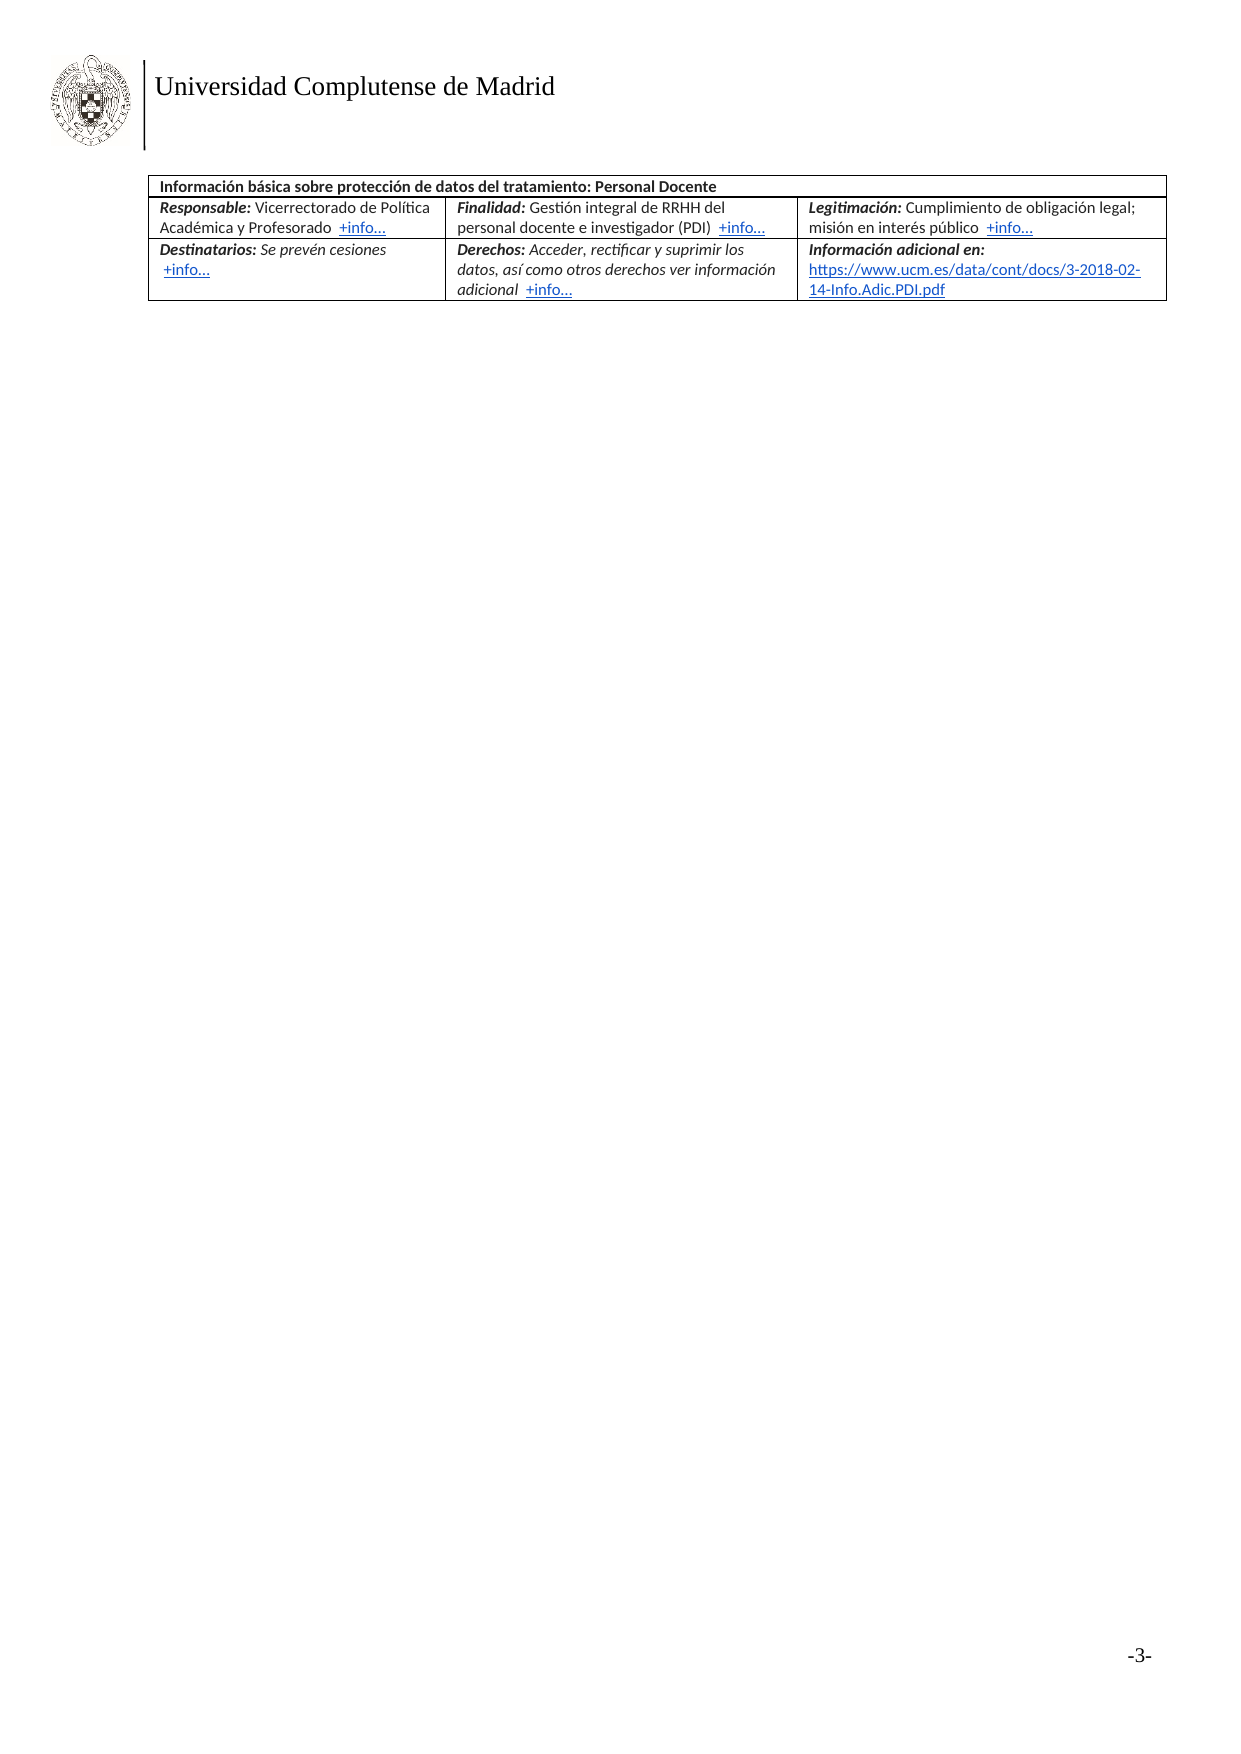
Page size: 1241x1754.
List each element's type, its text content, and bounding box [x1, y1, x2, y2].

table_cell Legitimación: Cumplimiento de obligación legal; misión en interés público +info… [798, 198, 1166, 238]
table_cell Responsable: Vicerrectorado de Política Académica y Profesorado +info… [149, 198, 445, 238]
picture [50, 55, 131, 146]
table_cell Destinatarios: Se prevén cesiones +info… [149, 239, 445, 300]
table_header Información básica sobre protección de datos del tratamiento: Personal Docente [149, 176, 1166, 196]
table_cell Derechos: Acceder, rectificar y suprimir los datos, así como otros derechos ver información adicional +info… [446, 239, 797, 300]
table_cell Finalidad: Gestión integral de RRHH del personal docente e investigador (PDI) +info… [446, 198, 797, 238]
table_cell Información adicional en: https://www.ucm.es/data/cont/docs/3-2018-02-14-Info.Adic.PDI.pdf [798, 239, 1166, 300]
